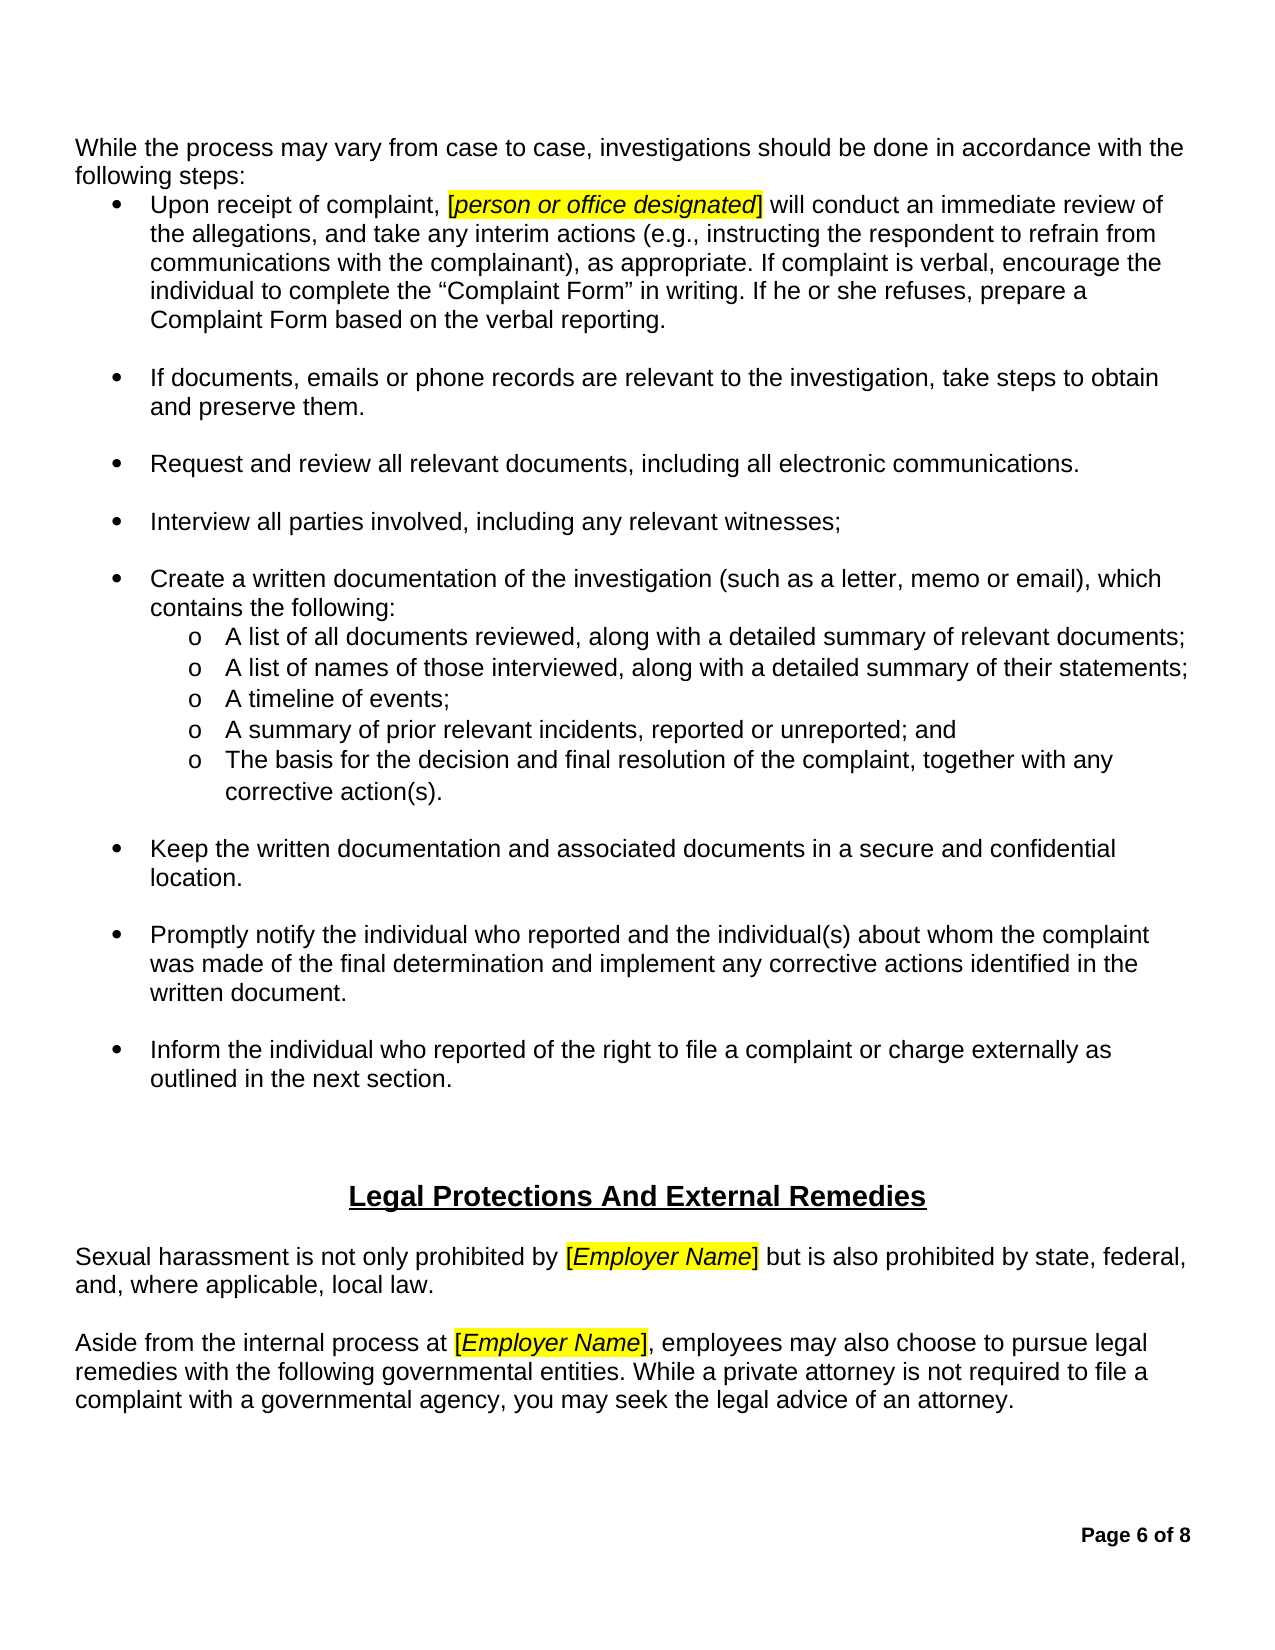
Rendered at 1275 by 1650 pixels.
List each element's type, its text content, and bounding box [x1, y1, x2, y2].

list Promptly notify the individual who reported and the individual(s) about whom the complaint was made of the final determination and implement any corrective actions identified in the written document. [112, 920, 1200, 1007]
list A list of all documents reviewed, along with a detailed summary of relevant documents; [187, 622, 1200, 653]
list Inform the individual who reported of the right to file a complaint or charge externally as outlined in the next section. [112, 1035, 1200, 1093]
list Interview all parties involved, including any relevant witnesses; [112, 507, 1200, 535]
list Upon receipt of complaint, [person or office designated] will conduct an immediate review of the allegations, and take any interim actions (e.g., instructing the respondent to refrain from communications with the complainant), as appropriate. If complaint is verbal, encourage the individual to complete the “Complaint Form” in writing. If he or she refuses, prepare a Complaint Form based on the verbal reporting. [112, 190, 1200, 334]
list The basis for the decision and final resolution of the complaint, together with any corrective action(s). [187, 746, 1200, 805]
list A timeline of events; [187, 684, 1200, 714]
text Legal Protections And External Remedies [75, 1179, 1200, 1213]
list Create a written documentation of the investigation (such as a letter, memo or email), which contains the following: [112, 564, 1200, 622]
list A summary of prior relevant incidents, reported or unreported; and [187, 714, 1200, 746]
list If documents, emails or phone records are relevant to the investigation, take steps to obtain and preserve them. [112, 363, 1200, 420]
list Keep the written documentation and associated documents in a secure and confidential location. [112, 834, 1200, 892]
list A list of names of those interviewed, along with a detailed summary of their statements; [187, 653, 1200, 684]
list Request and review all relevant documents, including all electronic communications. [112, 449, 1200, 478]
text Sexual harassment is not only prohibited by [Employer Name] but is also prohibited by state, federal, and, where applicable, local law. [75, 1242, 1200, 1299]
text Aside from the internal process at [Employer Name], employees may also choose to pursue legal remedies with the following governmental entities. While a private attorney is not required to file a complaint with a governmental agency, you may seek the legal advice of an attorney. [75, 1328, 1200, 1414]
text While the process may vary from case to case, investigations should be done in accordance with the following steps: [75, 132, 1200, 190]
